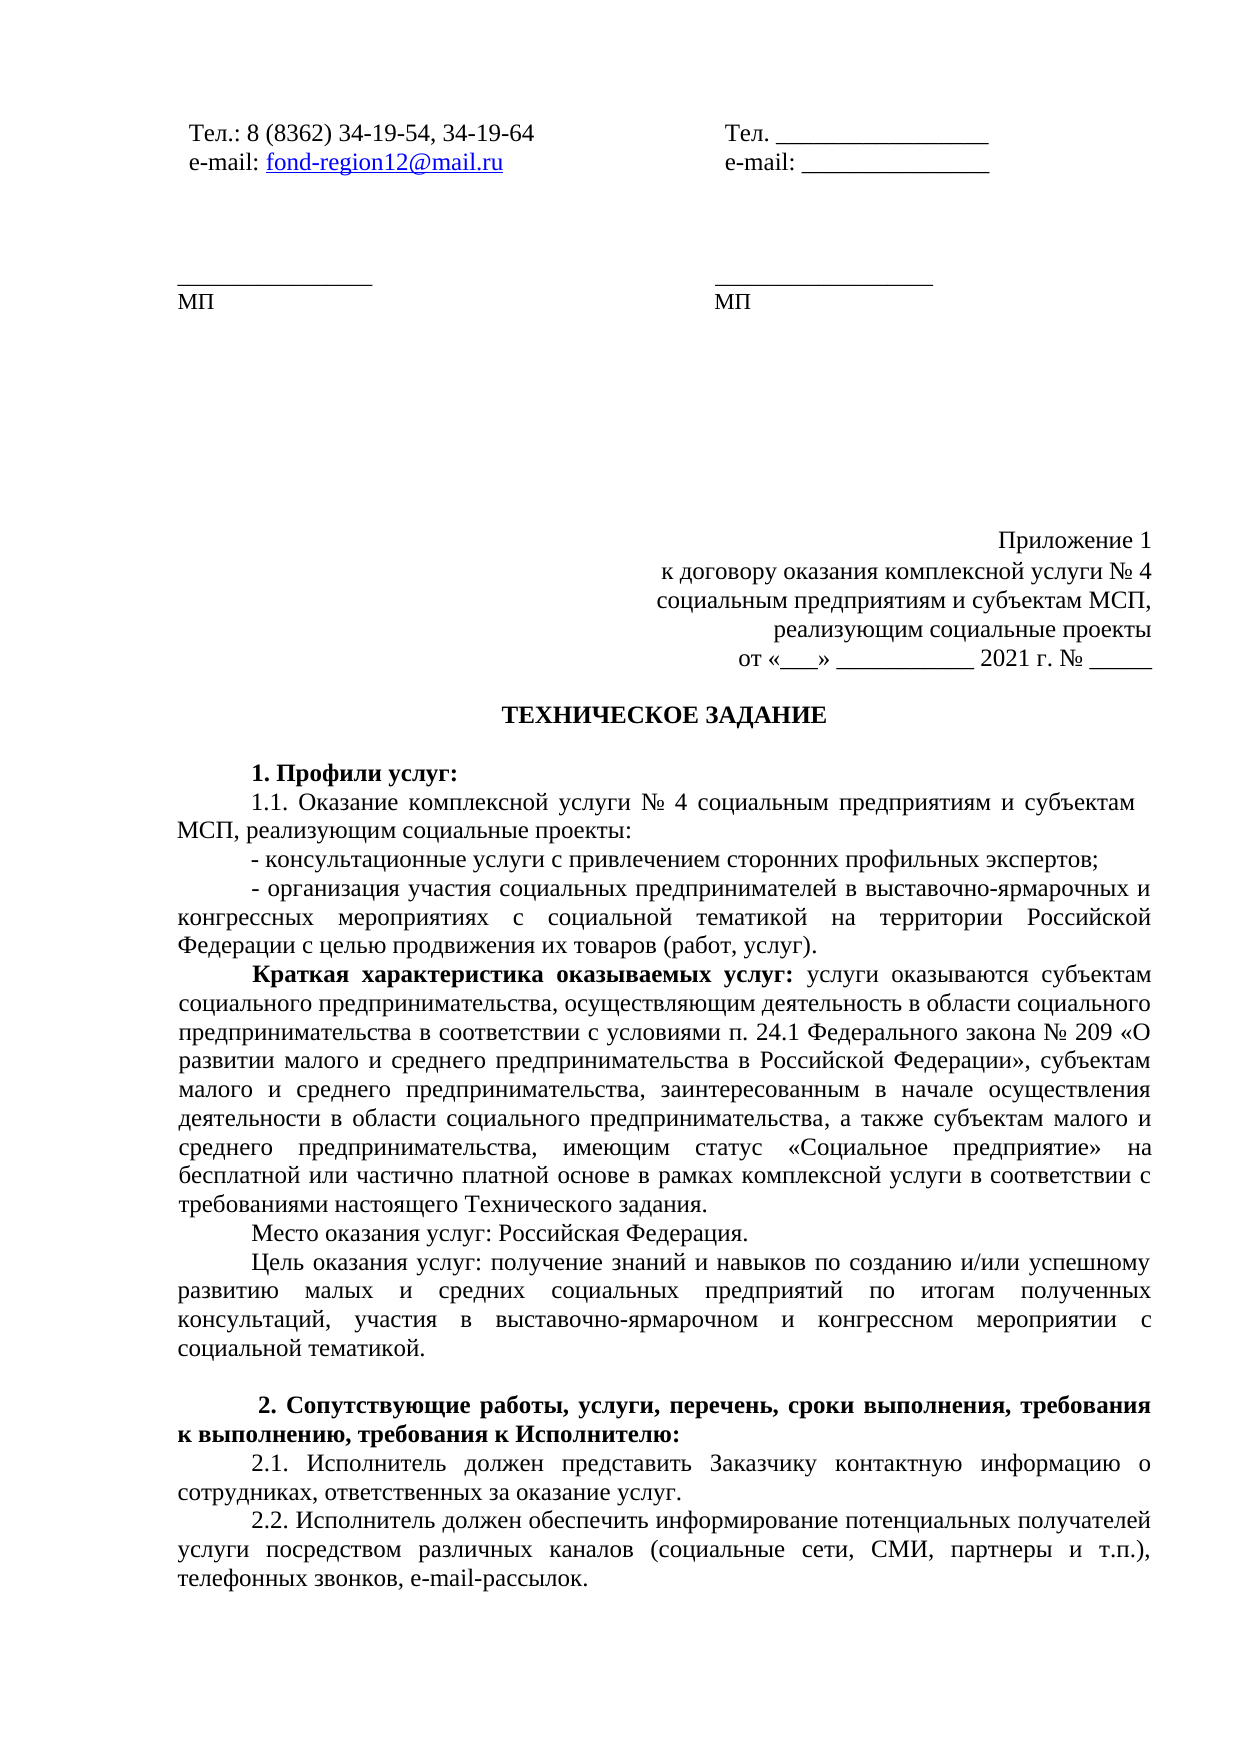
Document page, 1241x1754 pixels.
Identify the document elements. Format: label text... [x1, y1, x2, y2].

text _________________ ___________________ [177, 262, 1152, 288]
text Краткая характеристика оказываемых услуг: услуги оказываются субъектам социального предпринимательства, осуществляющим деятельность в области социального предпринимательства в соответствии с условиями п. 24.1 Федерального закона № 209 «О развитии малого и среднего предпринимательства в Российской Федерации», субъектам малого и среднего предпринимательства, заинтересованным в начале осуществления деятельности в области социального предпринимательства, а также субъектам малого и среднего предпринимательства, имеющим статус «Социальное предприятие» на бесплатной или частично платной основе в рамках комплексной услуги в соответствии с требованиями настоящего Технического задания. [178, 959, 1152, 1218]
text - организация участия социальных предпринимателей в выставочно-ярмарочных и конгрессных мероприятиях с социальной тематикой на территории Российской Федерации с целью продвижения их товаров (работ, услуг). [177, 786, 1152, 959]
text МП МП [177, 288, 1152, 314]
text - консультационные услуги с привлечением сторонних профильных экспертов; [162, 844, 1136, 873]
text 1.1. Оказание комплексной услуги № 4 социальным предприятиям и субъектам МСП, реализующим социальные проекты: [177, 787, 1136, 844]
text ТЕХНИЧЕСКОЕ ЗАДАНИЕ [177, 700, 1152, 729]
text 2. Сопутствующие работы, услуги, перечень, сроки выполнения, требования к выполнению, требования к Исполнителю: [177, 1390, 1152, 1448]
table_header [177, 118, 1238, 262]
text социальным предприятиям и субъектам МСП, [177, 585, 1152, 614]
text 1. Профили услуг: [177, 758, 1152, 786]
text Место оказания услуг: Российская Федерация. [177, 959, 1152, 1247]
text Приложение 1 [177, 525, 1152, 554]
text реализующим социальные проекты [177, 614, 1152, 643]
text от «___» ___________ 2021 г. № _____ [177, 643, 1152, 671]
text 2.2. Исполнитель должен обеспечить информирование потенциальных получателей услуги посредством различных каналов (социальные сети, СМИ, партнеры и т.п.), телефонных звонков, e-mail-рассылок. [177, 1505, 1152, 1592]
text Цель оказания услуг: получение знаний и навыков по созданию и/или успешному развитию малых и средних социальных предприятий по итогам полученных консультаций, участия в выставочно-ярмарочном и конгрессном мероприятии с социальной тематикой. [177, 1247, 1152, 1362]
text 2.1. Исполнитель должен представить Заказчику контактную информацию о сотрудниках, ответственных за оказание услуг. [177, 1448, 1152, 1505]
text к договору оказания комплексной услуги № 4 [177, 556, 1152, 585]
